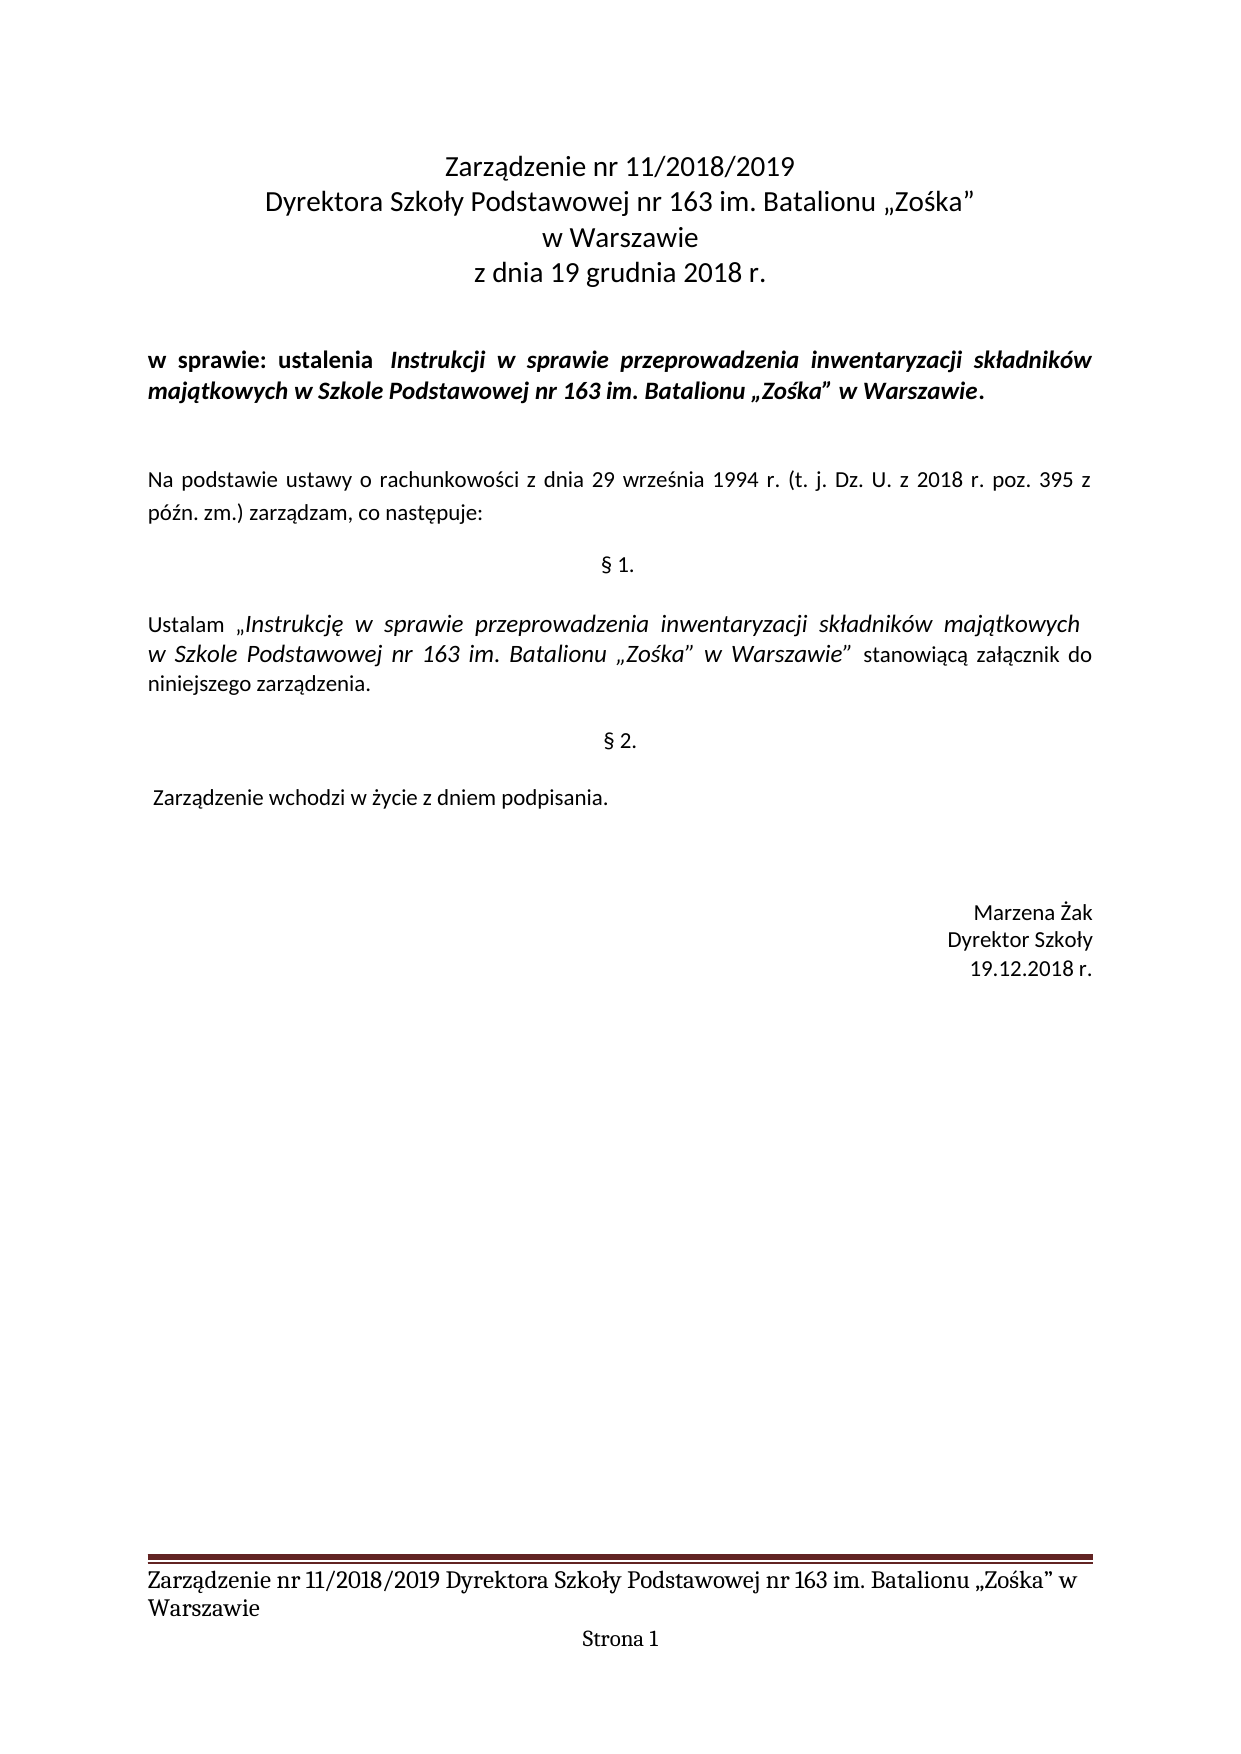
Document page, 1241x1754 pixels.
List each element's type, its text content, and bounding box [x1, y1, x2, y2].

text w Warszawie [148, 219, 1093, 254]
text § 2. [148, 726, 1093, 754]
text Ustalam „Instrukcję w sprawie przeprowadzenia inwentaryzacji składników majątkowych w Szkole Podstawowej nr 163 im. Batalionu „Zośka” w Warszawie” stanowiącą załącznik do niniejszego zarządzenia. [148, 608, 1093, 697]
text z dnia 19 grudnia 2018 r. [148, 254, 1093, 290]
text Na podstawie ustawy o rachunkowości z dnia 29 września 1994 r. (t. j. Dz. U. z 2018 r. poz. 395 z późn. zm.) zarządzam, co następuje: [148, 465, 1093, 526]
text w sprawie: ustalenia Instrukcji w sprawie przeprowadzenia inwentaryzacji składników majątkowych w Szkole Podstawowej nr 163 im. Batalionu „Zośka” w Warszawie. [148, 345, 1093, 406]
text Dyrektora Szkoły Podstawowej nr 163 im. Batalionu „Zośka” [148, 183, 1093, 219]
text Zarządzenie nr 11/2018/2019 [148, 148, 1093, 183]
text 19.12.2018 r. [148, 954, 1093, 982]
text § 1. [148, 551, 1093, 579]
text Marzena Żak [148, 898, 1093, 926]
text Dyrektor Szkoły [148, 926, 1093, 954]
text Zarządzenie wchodzi w życie z dniem podpisania. [148, 783, 1093, 811]
